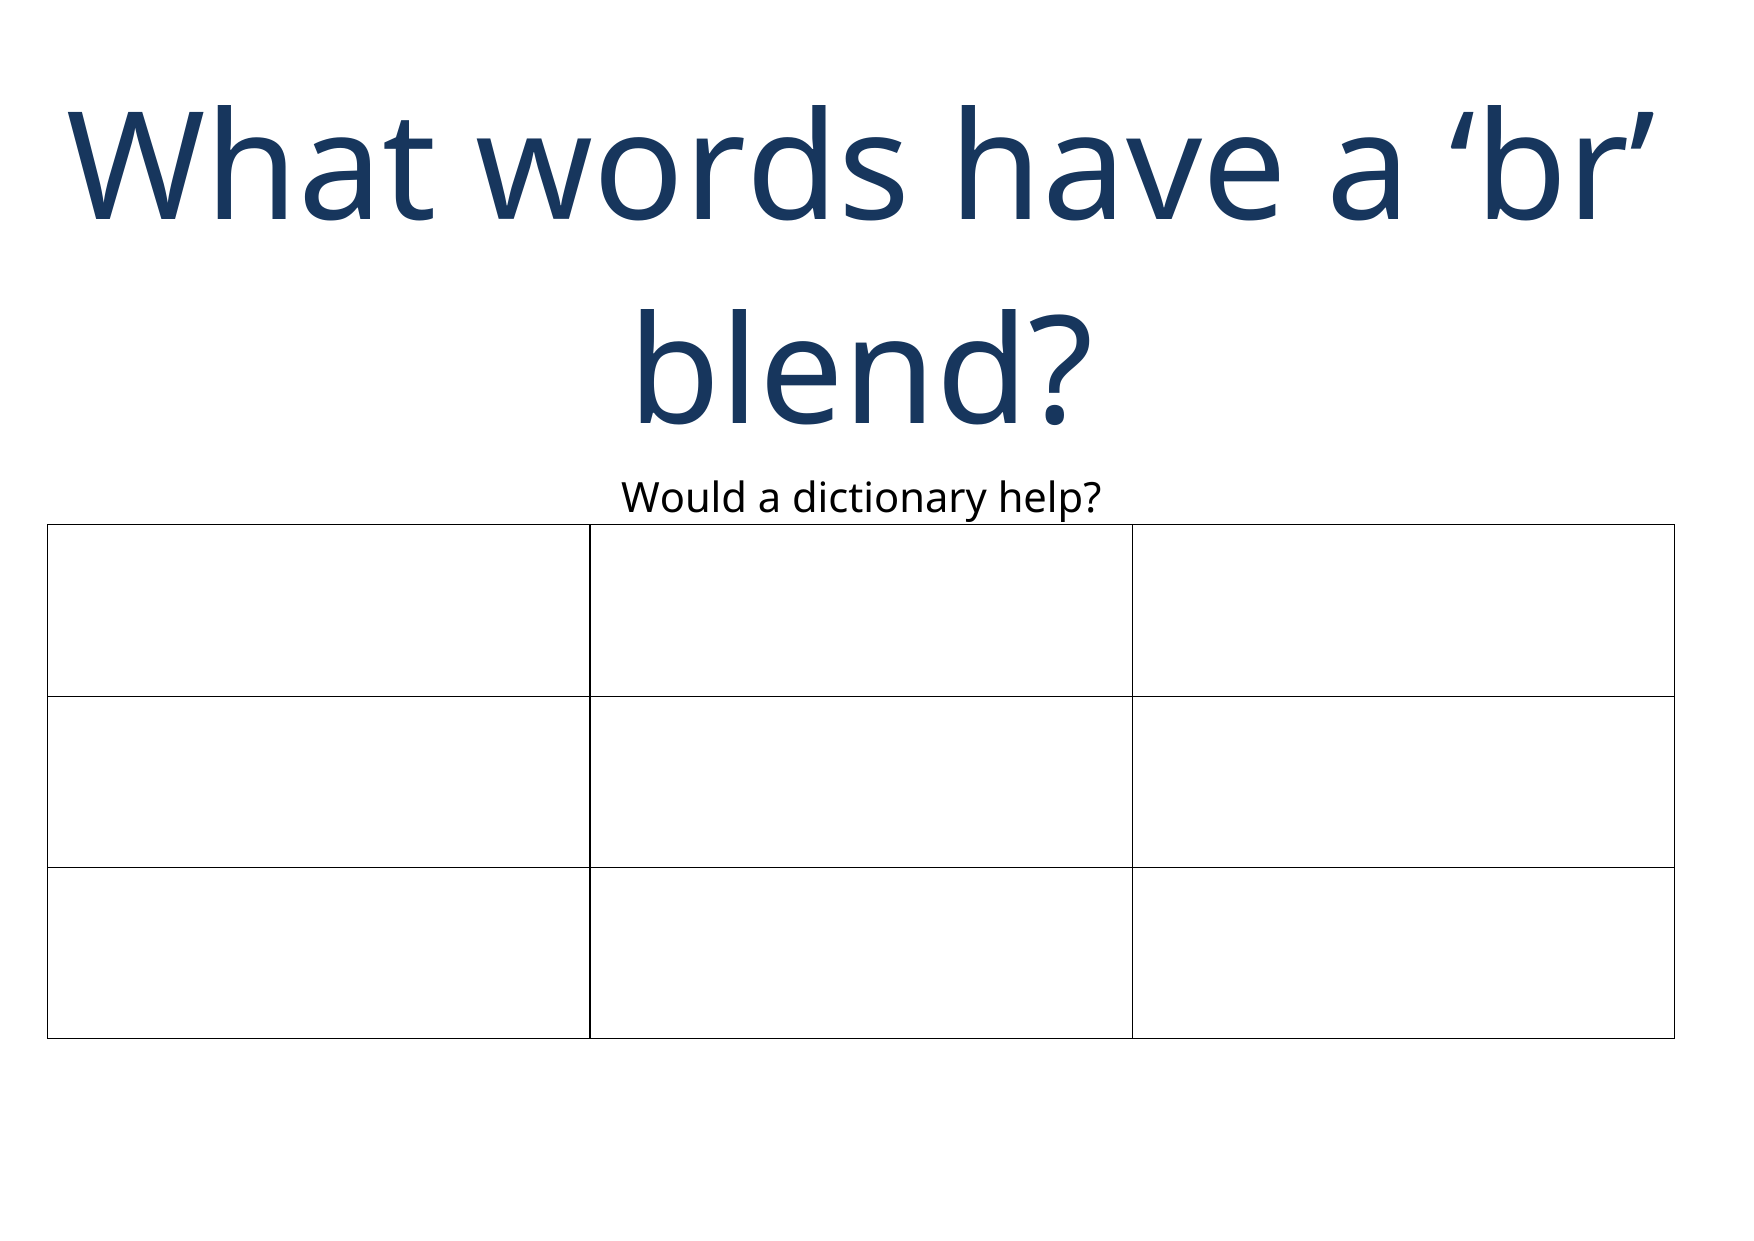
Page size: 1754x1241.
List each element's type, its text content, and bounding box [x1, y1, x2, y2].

table_cell [48, 868, 589, 1038]
table_cell [1133, 868, 1674, 1038]
table_cell [591, 868, 1132, 1038]
table_cell [1133, 697, 1674, 867]
table_header [48, 525, 589, 696]
table_cell [591, 697, 1132, 867]
text Would a dictionary help? [59, 468, 1663, 524]
table_header [591, 525, 1132, 696]
text What words have a ‘br’ blend? [59, 59, 1663, 468]
table_cell [48, 697, 589, 867]
table_header [1133, 525, 1674, 696]
